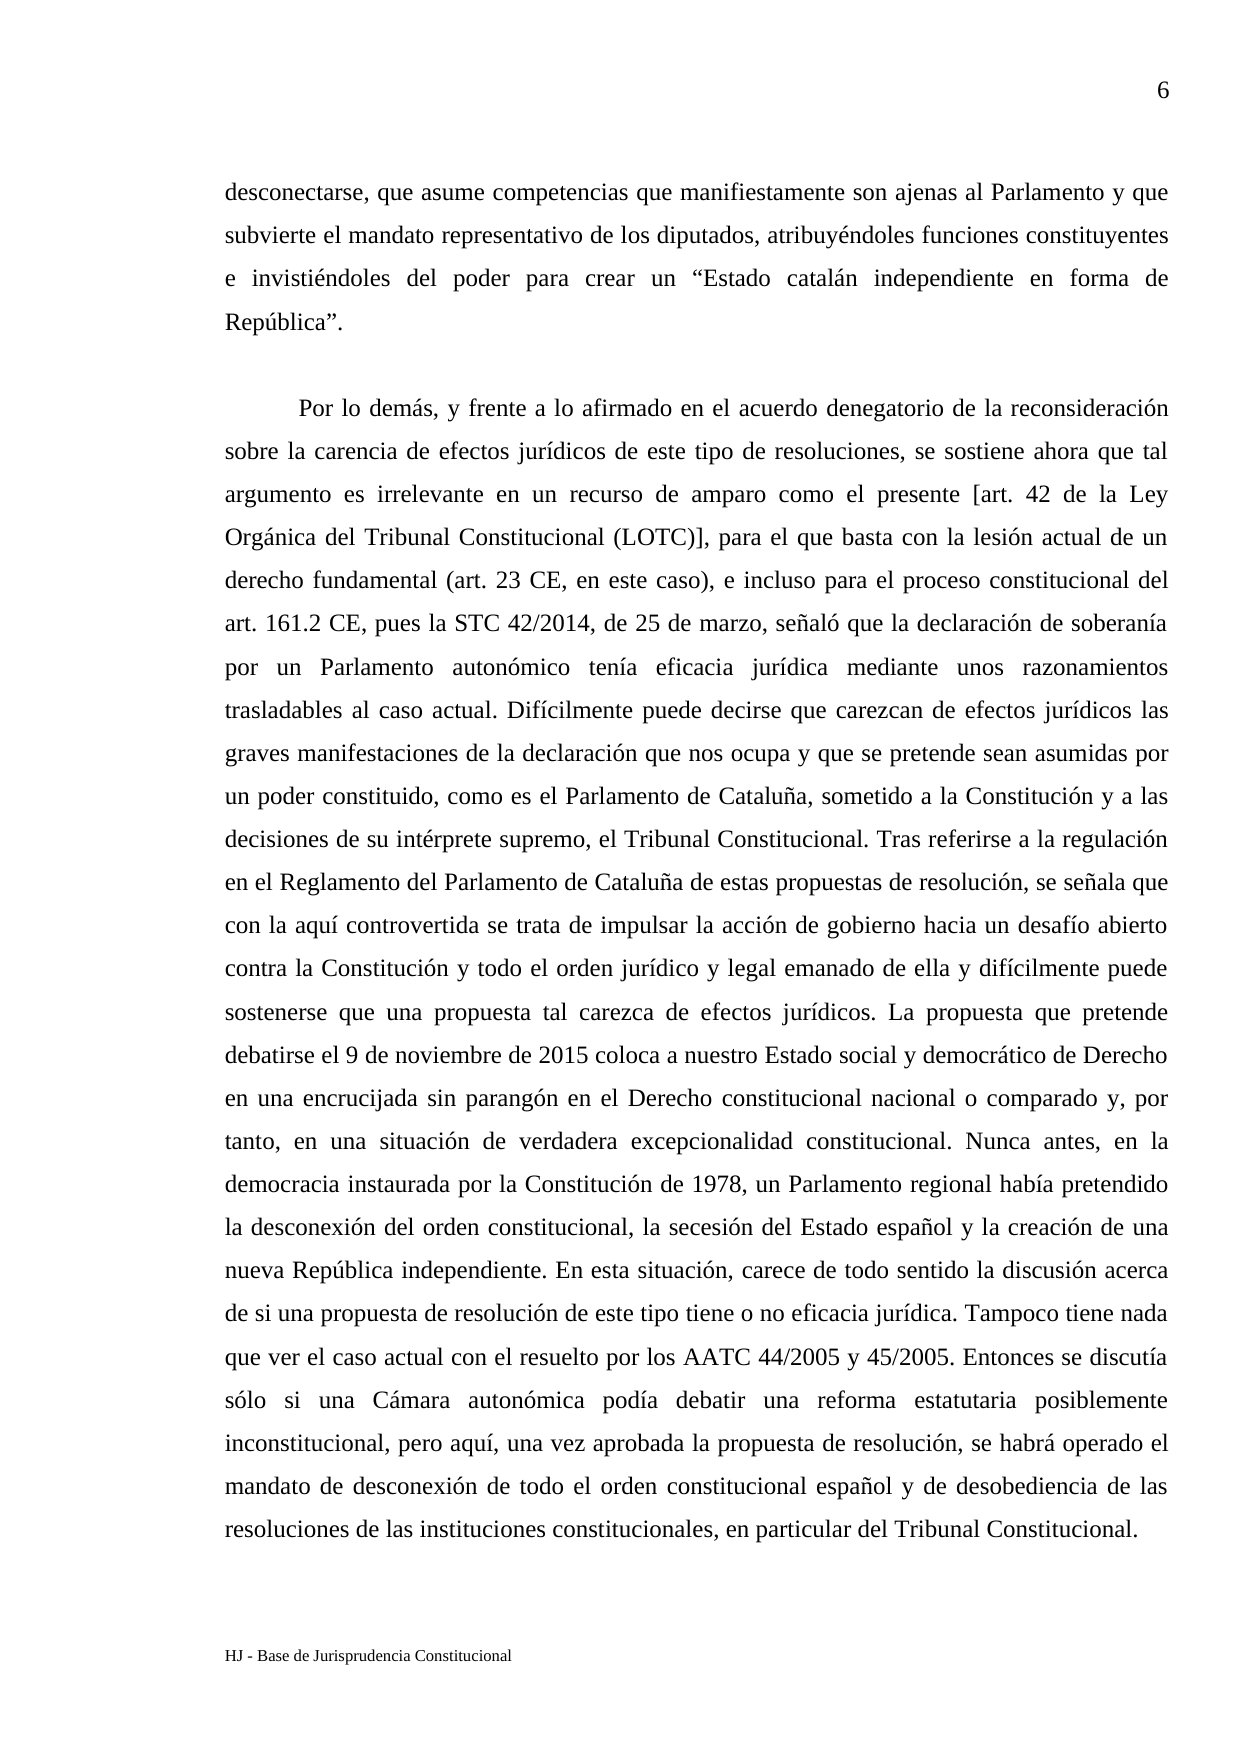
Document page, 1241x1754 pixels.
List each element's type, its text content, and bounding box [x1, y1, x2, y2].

text Por lo demás, y frente a lo afirmado en el acuerdo denegatorio de la reconsideración sobre la carencia de efectos jurídicos de este tipo de resoluciones, se sostiene ahora que tal argumento es irrelevante en un recurso de amparo como el presente [art. 42 de la Ley Orgánica del Tribunal Constitucional (LOTC)], para el que basta con la lesión actual de un derecho fundamental (art. 23 CE, en este caso), e incluso para el proceso constitucional del art. 161.2 CE, pues la STC 42/2014, de 25 de marzo, señaló que la declaración de soberanía por un Parlamento autonómico tenía eficacia jurídica mediante unos razonamientos trasladables al caso actual. Difícilmente puede decirse que carezcan de efectos jurídicos las graves manifestaciones de la declaración que nos ocupa y que se pretende sean asumidas por un poder constituido, como es el Parlamento de Cataluña, sometido a la Constitución y a las decisiones de su intérprete supremo, el Tribunal Constitucional. Tras referirse a la regulación en el Reglamento del Parlamento de Cataluña de estas propuestas de resolución, se señala que con la aquí controvertida se trata de impulsar la acción de gobierno hacia un desafío abierto contra la Constitución y todo el orden jurídico y legal emanado de ella y difícilmente puede sostenerse que una propuesta tal carezca de efectos jurídicos. La propuesta que pretende debatirse el 9 de noviembre de 2015 coloca a nuestro Estado social y democrático de Derecho en una encrucijada sin parangón en el Derecho constitucional nacional o comparado y, por tanto, en una situación de verdadera excepcionalidad constitucional. Nunca antes, en la democracia instaurada por la Constitución de 1978, un Parlamento regional había pretendido la desconexión del orden constitucional, la secesión del Estado español y la creación de una nueva República independiente. En esta situación, carece de todo sentido la discusión acerca de si una propuesta de resolución de este tipo tiene o no eficacia jurídica. Tampoco tiene nada que ver el caso actual con el resuelto por los AATC 44/2005 y 45/2005. Entonces se discutía sólo si una Cámara autonómica podía debatir una reforma estatutaria posiblemente inconstitucional, pero aquí, una vez aprobada la propuesta de resolución, se habrá operado el mandato de desconexión de todo el orden constitucional español y de desobediencia de las resoluciones de las instituciones constitucionales, en particular del Tribunal Constitucional. [224, 393, 1169, 1543]
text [224, 177, 1169, 335]
